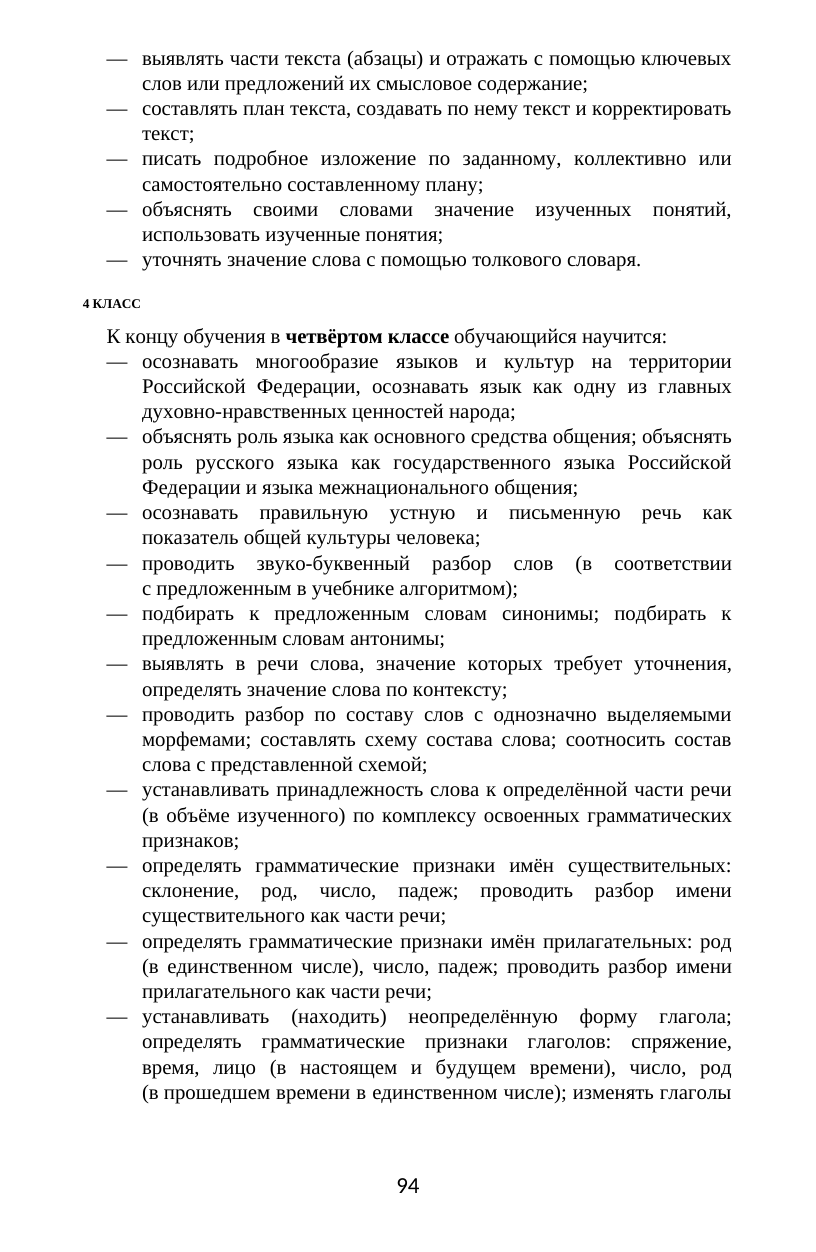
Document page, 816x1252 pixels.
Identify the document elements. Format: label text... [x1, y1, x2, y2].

text 4 класс [83, 296, 732, 323]
list осознавать многообразие языков и культур на территории Российской Федерации, осознавать язык как одну из главных духовно-нравственных ценностей народа; [106, 348, 732, 423]
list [106, 1003, 732, 1104]
list проводить звуко-буквенный разбор слов (в соответствии с предложенным в учебнике алгоритмом); [106, 549, 732, 600]
list объяснять своими словами значение изученных понятий, использовать изученные понятия; [106, 196, 732, 246]
list определять грамматические признаки имён прилагательных: род (в единственном числе), число, падеж; проводить разбор имени прилагательного как части речи; [106, 927, 732, 1003]
list объяснять роль языка как основного средства общения; объяснять роль русского языка как государственного языка Российской Федерации и языка межнационального общения; [106, 423, 732, 499]
list писать подробное изложение по заданному, коллективно или самостоятельно составленному плану; [106, 145, 732, 196]
list осознавать правильную устную и письменную речь как показатель общей культуры человека; [106, 499, 732, 549]
list подбирать к предложенным словам синонимы; подбирать к предложенным словам антонимы; [106, 600, 732, 650]
list устанавливать принадлежность слова к определённой части речи (в объёме изученного) по комплексу освоенных грамматических признаков; [106, 776, 732, 852]
list определять грамматические признаки имён существительных: склонение, род, число, падеж; проводить разбор имени существительного как части речи; [106, 852, 732, 927]
list выявлять части текста (абзацы) и отражать с помощью ключевых слов или предложений их смысловое содержание; [106, 44, 732, 95]
list уточнять значение слова с помощью толкового словаря. [106, 246, 732, 271]
list проводить разбор по составу слов с однозначно выделяемыми морфемами; составлять схему состава слова; соотносить состав слова с представленной схемой; [106, 701, 732, 776]
text К концу обучения в четвёртом классе обучающийся научится: [83, 323, 732, 348]
list выявлять в речи слова, значение которых требует уточнения, определять значение слова по контексту; [106, 650, 732, 701]
list составлять план текста, создавать по нему текст и корректировать текст; [106, 95, 732, 145]
